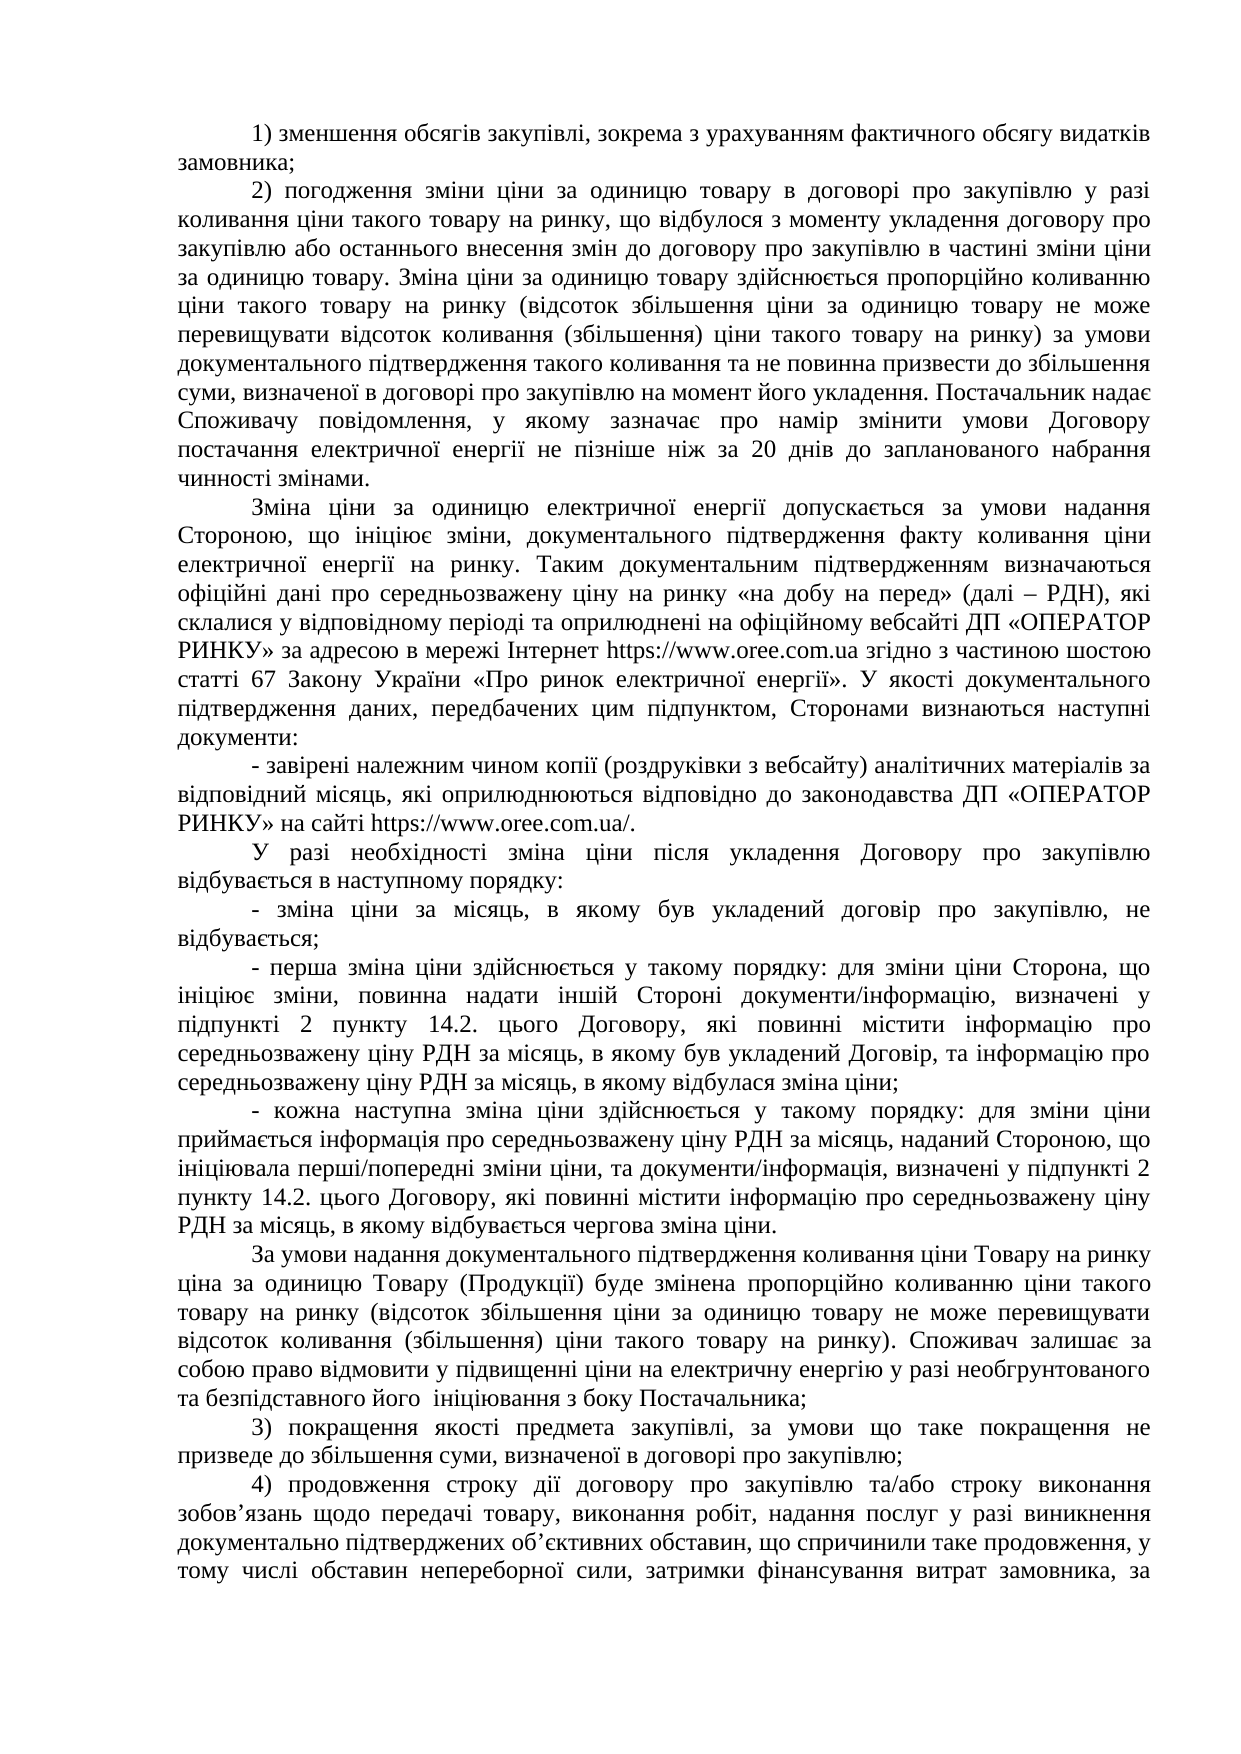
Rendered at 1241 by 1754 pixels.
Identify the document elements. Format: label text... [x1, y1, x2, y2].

text У разі необхідності зміна ціни після укладення Договору про закупівлю відбувається в наступному порядку: [177, 837, 1152, 894]
text 3) покращення якості предмета закупівлі, за умови що таке покращення не призведе до збільшення суми, визначеної в договорі про закупівлю; [177, 1412, 1152, 1469]
text - зміна ціни за місяць, в якому був укладений договір про закупівлю, не відбувається; [177, 894, 1152, 952]
text 2) погодження зміни ціни за одиницю товару в договорі про закупівлю у разі коливання ціни такого товару на ринку, що відбулося з моменту укладення договору про закупівлю або останнього внесення змін до договору про закупівлю в частині зміни ціни за одиницю товару. Зміна ціни за одиницю товару здійснюється пропорційно коливанню ціни такого товару на ринку (відсоток збільшення ціни за одиницю товару не може перевищувати відсоток коливання (збільшення) ціни такого товару на ринку) за умови документального підтвердження такого коливання та не повинна призвести до збільшення суми, визначеної в договорі про закупівлю на момент його укладення. Постачальник надає Споживачу повідомлення, у якому зазначає про намір змінити умови Договору постачання електричної енергії не пізніше ніж за 20 днів до запланованого набрання чинності змінами. [177, 176, 1152, 492]
text За умови надання документального підтвердження коливання ціни Товару на ринку ціна за одиницю Товару (Продукції) буде змінена пропорційно коливанню ціни такого товару на ринку (відсоток збільшення ціни за одиницю товару не може перевищувати відсоток коливання (збільшення) ціни такого товару на ринку). Споживач залишає за собою право відмовити у підвищенні ціни на електричну енергію у разі необгрунтованого та безпідставного його ініціювання з боку Постачальника; [177, 1239, 1152, 1412]
text - завірені належним чином копії (роздруківки з вебсайту) аналітичних матеріалів за відповідний місяць, які оприлюднюються відповідно до законодавства ДП «ОПЕРАТОР РИНКУ» на сайті https://www.oree.com.ua/. [177, 751, 1152, 837]
text - кожна наступна зміна ціни здійснюється у такому порядку: для зміни ціни приймається інформація про середньозважену ціну РДН за місяць, наданий Стороною, що ініціювала перші/попередні зміни ціни, та документи/інформація, визначені у підпункті 2 пункту 14.2. цього Договору, які повинні містити інформацію про середньозважену ціну РДН за місяць, в якому відбувається чергова зміна ціни. [177, 1096, 1152, 1239]
text - перша зміна ціни здійснюється у такому порядку: для зміни ціни Сторона, що ініціює зміни, повинна надати іншій Стороні документи/інформацію, визначені у підпункті 2 пункту 14.2. цього Договору, які повинні містити інформацію про середньозважену ціну РДН за місяць, в якому був укладений Договір, та інформацію про середньозважену ціну РДН за місяць, в якому відбулася зміна ціни; [177, 952, 1152, 1096]
text Зміна ціни за одиницю електричної енергії допускається за умови надання Стороною, що ініціює зміни, документального підтвердження факту коливання ціни електричної енергії на ринку. Таким документальним підтвердженням визначаються офіційні дані про середньозважену ціну на ринку «на добу на перед» (далі – РДН), які склалися у відповідному періоді та оприлюднені на офіційному вебсайті ДП «ОПЕРАТОР РИНКУ» за адресою в мережі Інтернет https://www.oree.com.ua згідно з частиною шостою статті 67 Закону України «Про ринок електричної енергії». У якості документального підтвердження даних, передбачених цим підпунктом, Сторонами визнаються наступні документи: [177, 492, 1152, 751]
text 1) зменшення обсягів закупівлі, зокрема з урахуванням фактичного обсягу видатків замовника; [177, 118, 1152, 176]
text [177, 1469, 1152, 1584]
